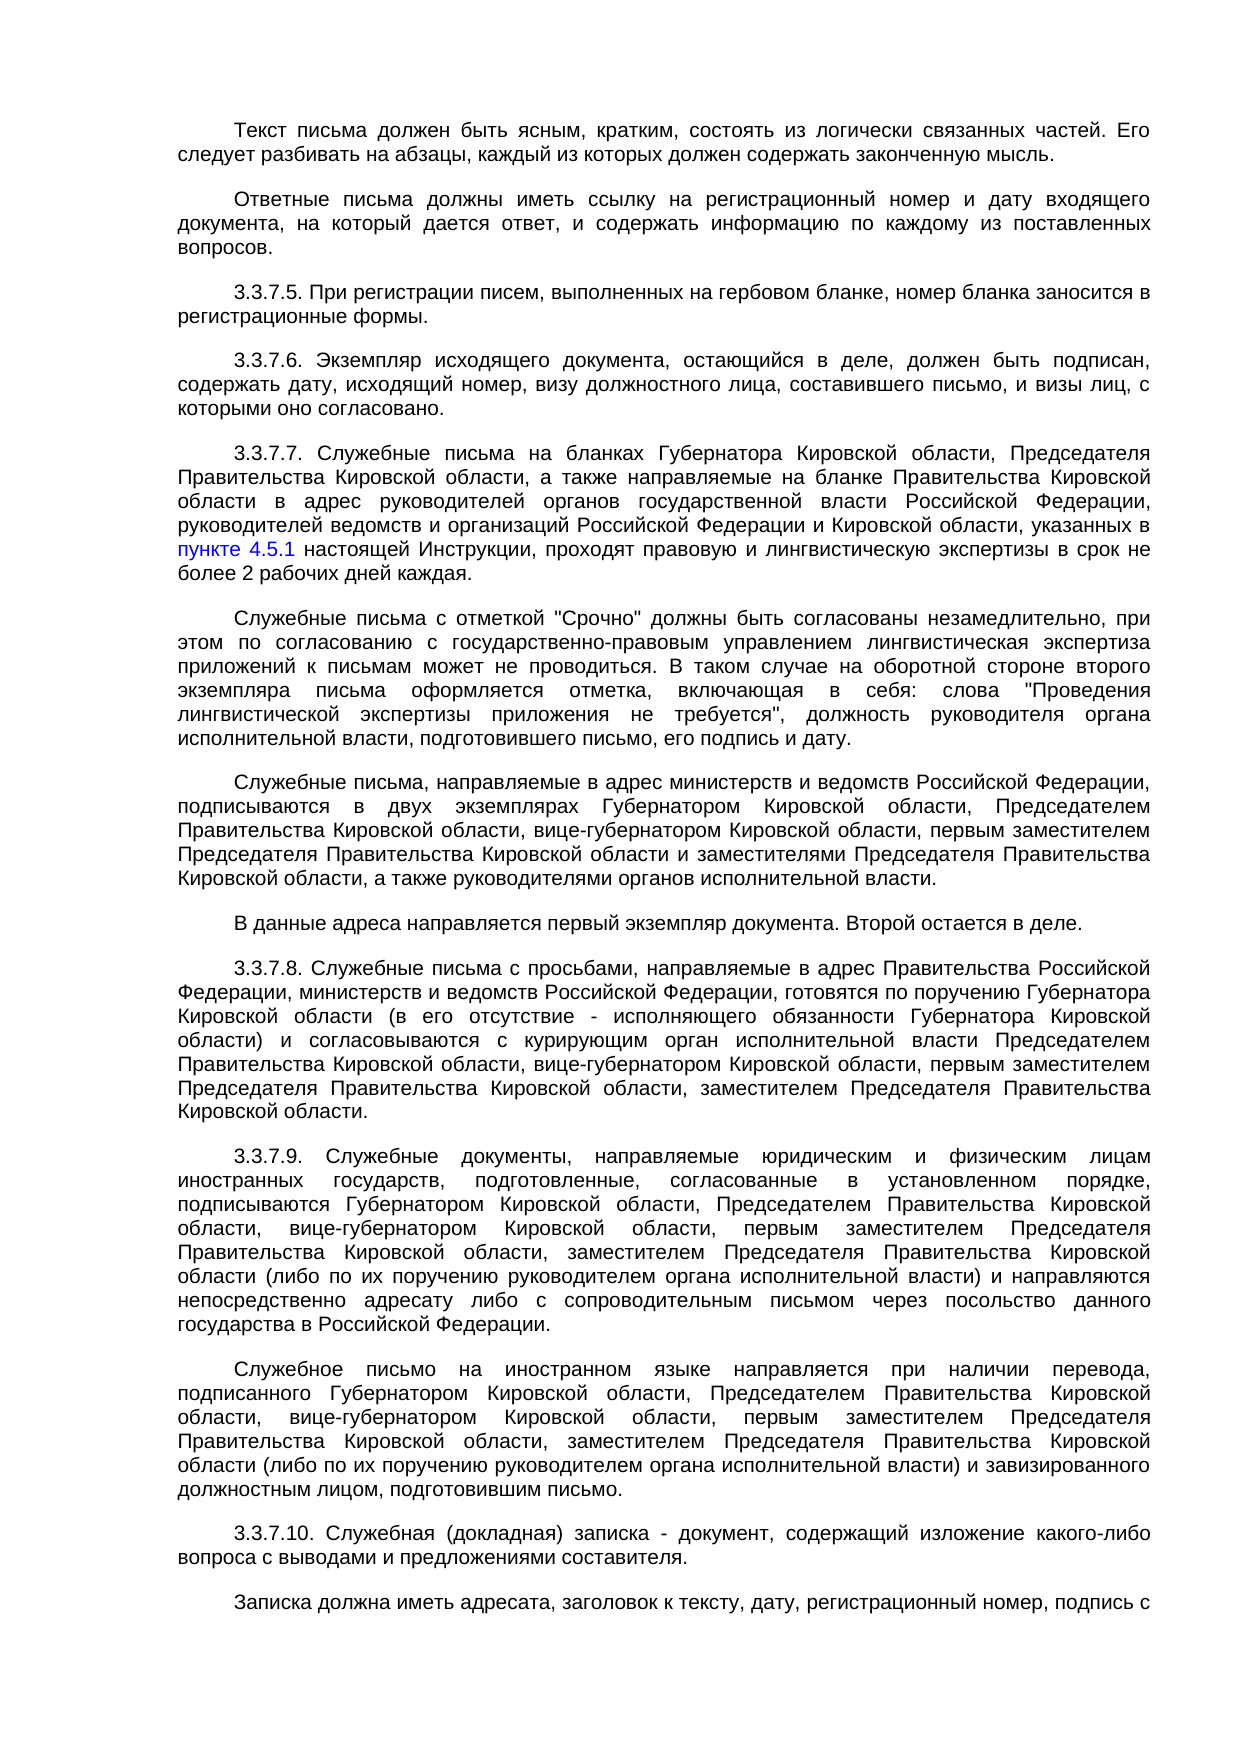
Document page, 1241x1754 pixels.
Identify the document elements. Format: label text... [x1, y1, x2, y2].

text В данные адреса направляется первый экземпляр документа. Второй остается в деле. [177, 911, 1152, 935]
text 3.3.7.5. При регистрации писем, выполненных на гербовом бланке, номер бланка заносится в регистрационные формы. [177, 279, 1152, 327]
text Текст письма должен быть ясным, кратким, состоять из логически связанных частей. Его следует разбивать на абзацы, каждый из которых должен содержать законченную мысль. [177, 118, 1152, 166]
text 3.3.7.9. Служебные документы, направляемые юридическим и физическим лицам иностранных государств, подготовленные, согласованные в установленном порядке, подписываются Губернатором Кировской области, Председателем Правительства Кировской области, вице-губернатором Кировской области, первым заместителем Председателя Правительства Кировской области, заместителем Председателя Правительства Кировской области (либо по их поручению руководителем органа исполнительной власти) и направляются непосредственно адресату либо с сопроводительным письмом через посольство данного государства в Российской Федерации. [177, 1144, 1152, 1336]
text 3.3.7.6. Экземпляр исходящего документа, остающийся в деле, должен быть подписан, содержать дату, исходящий номер, визу должностного лица, составившего письмо, и визы лиц, с которыми оно согласовано. [177, 348, 1152, 420]
text Служебные письма с отметкой "Срочно" должны быть согласованы незамедлительно, при этом по согласованию с государственно-правовым управлением лингвистическая экспертиза приложений к письмам может не проводиться. В таком случае на оборотной стороне второго экземпляра письма оформляется отметка, включающая в себя: слова "Проведения лингвистической экспертизы приложения не требуется", должность руководителя органа исполнительной власти, подготовившего письмо, его подпись и дату. [177, 606, 1152, 749]
text Служебное письмо на иностранном языке направляется при наличии перевода, подписанного Губернатором Кировской области, Председателем Правительства Кировской области, вице-губернатором Кировской области, первым заместителем Председателя Правительства Кировской области, заместителем Председателя Правительства Кировской области (либо по их поручению руководителем органа исполнительной власти) и завизированного должностным лицом, подготовившим письмо. [177, 1357, 1152, 1500]
text Служебные письма, направляемые в адрес министерств и ведомств Российской Федерации, подписываются в двух экземплярах Губернатором Кировской области, Председателем Правительства Кировской области, вице-губернатором Кировской области, первым заместителем Председателя Правительства Кировской области и заместителями Председателя Правительства Кировской области, а также руководителями органов исполнительной власти. [177, 770, 1152, 890]
text 3.3.7.8. Служебные письма с просьбами, направляемые в адрес Правительства Российской Федерации, министерств и ведомств Российской Федерации, готовятся по поручению Губернатора Кировской области (в его отсутствие - исполняющего обязанности Губернатора Кировской области) и согласовываются с курирующим орган исполнительной власти Председателем Правительства Кировской области, вице-губернатором Кировской области, первым заместителем Председателя Правительства Кировской области, заместителем Председателя Правительства Кировской области. [177, 956, 1152, 1123]
text 3.3.7.10. Служебная (докладная) записка - документ, содержащий изложение какого-либо вопроса с выводами и предложениями составителя. [177, 1521, 1152, 1569]
text Ответные письма должны иметь ссылку на регистрационный номер и дату входящего документа, на который дается ответ, и содержать информацию по каждому из поставленных вопросов. [177, 187, 1152, 259]
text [177, 1590, 1152, 1614]
text 3.3.7.7. Служебные письма на бланках Губернатора Кировской области, Председателя Правительства Кировской области, а также направляемые на бланке Правительства Кировской области в адрес руководителей органов государственной власти Российской Федерации, руководителей ведомств и организаций Российской Федерации и Кировской области, указанных в пункте 4.5.1 настоящей Инструкции, проходят правовую и лингвистическую экспертизы в срок не более 2 рабочих дней каждая. [177, 441, 1152, 585]
